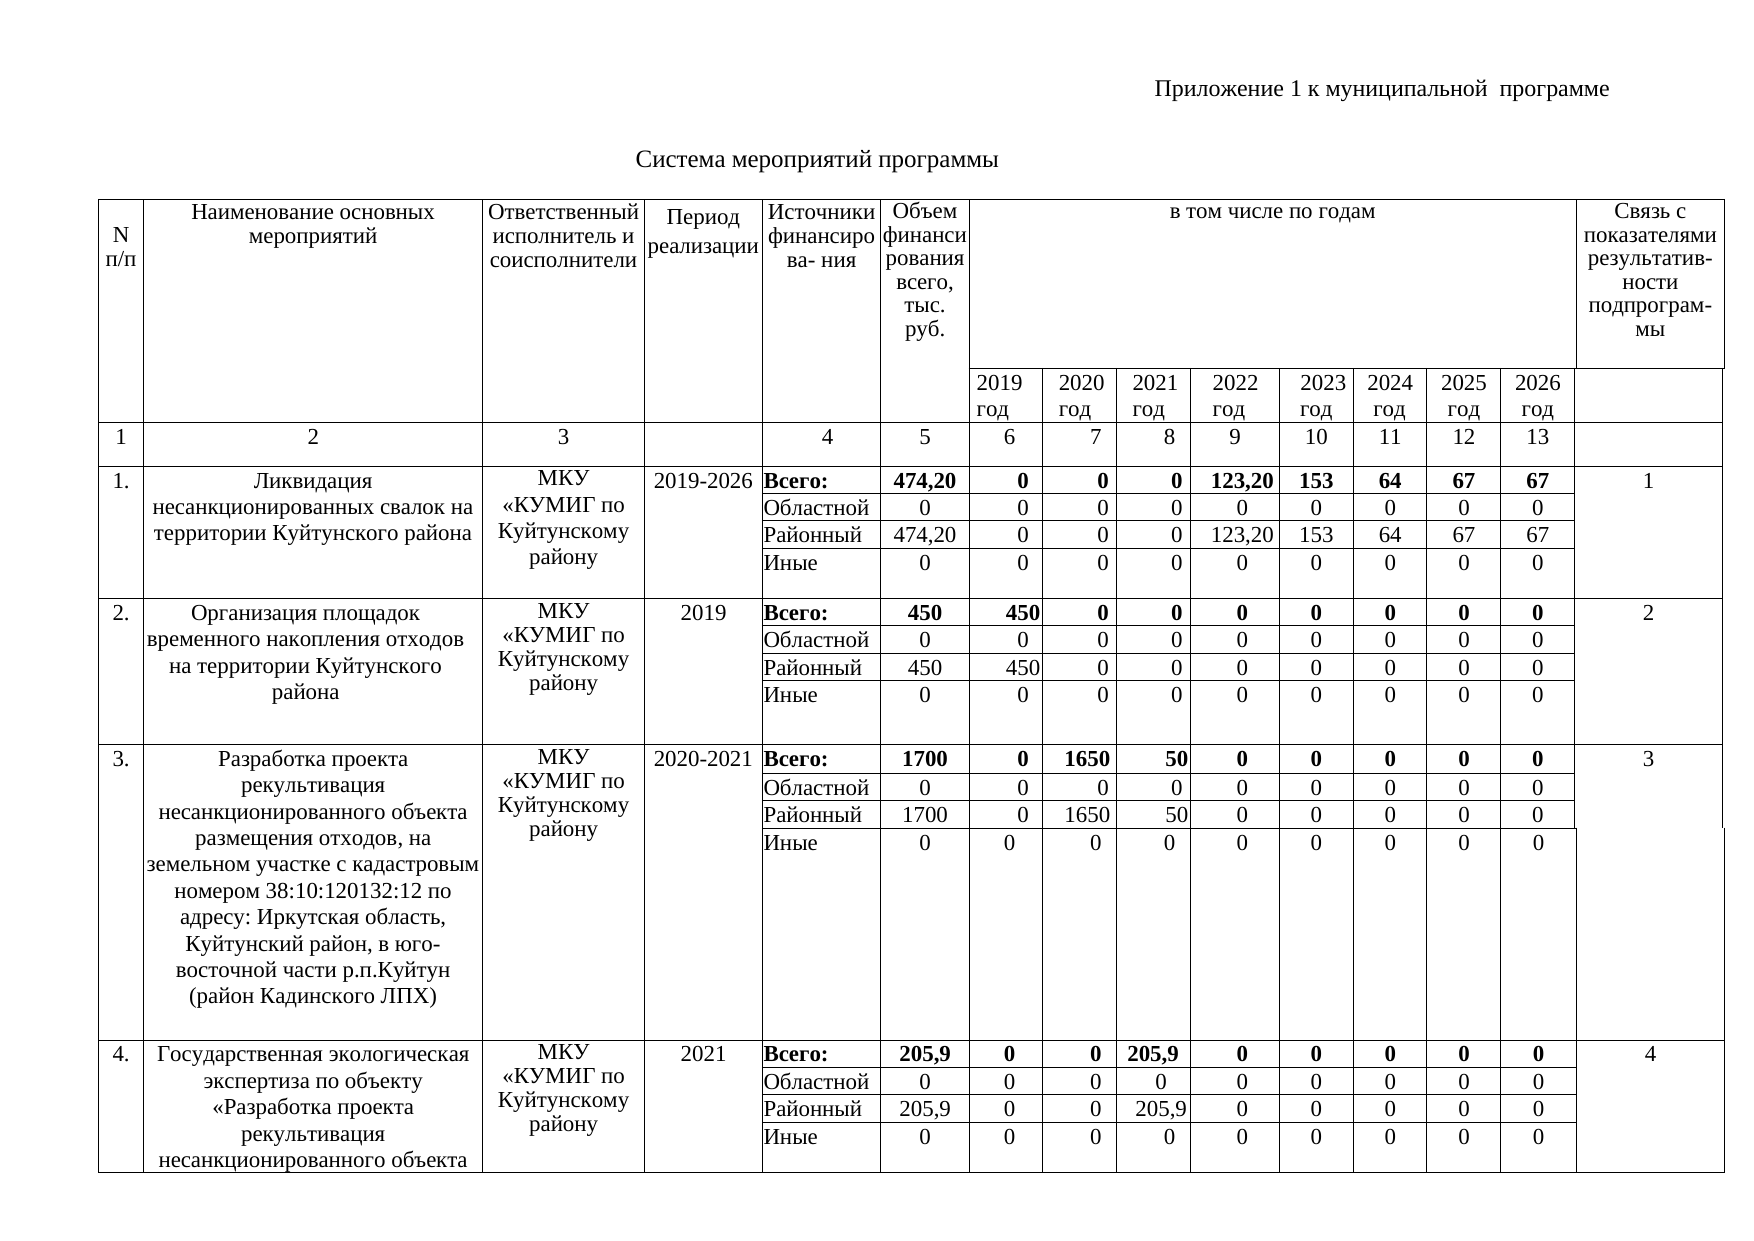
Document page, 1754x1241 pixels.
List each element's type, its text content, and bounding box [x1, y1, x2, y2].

table_cell 0 [1354, 1123, 1426, 1172]
table_cell 0 [970, 1123, 1042, 1172]
table_cell 0 [881, 626, 969, 653]
table_cell 0 [1280, 549, 1353, 598]
table_cell 0 [1427, 681, 1500, 744]
table_cell 0 [1427, 549, 1500, 598]
table_cell 0 [970, 681, 1042, 744]
table_cell 2024 год [1354, 369, 1426, 422]
table_cell 0 [1501, 1095, 1576, 1122]
table_header Источники финансирова- ния [763, 200, 880, 422]
table_cell 2019 [645, 599, 762, 744]
table_cell 0 [1427, 745, 1500, 773]
table_cell 0 [1280, 829, 1353, 1039]
table_cell 0 [970, 801, 1042, 828]
table_cell 0 [1354, 829, 1426, 1039]
table_cell 7 [1043, 423, 1116, 466]
table_cell 0 [1191, 1068, 1279, 1094]
table_cell 2019 год [970, 369, 1042, 422]
table_cell 474,20 [881, 467, 969, 493]
table_cell 0 [1191, 1041, 1279, 1067]
table_header Ответственный исполнитель и соисполнители [483, 200, 644, 422]
table_cell 0 [1354, 745, 1426, 773]
table_cell 0 [970, 774, 1042, 800]
table_cell 0 [1354, 494, 1426, 520]
table_cell [1575, 369, 1722, 422]
table_cell 8 [1117, 423, 1190, 466]
table_cell 0 [1043, 494, 1116, 520]
table_cell Областной [763, 774, 880, 800]
table_cell МКУ «КУМИГ по Куйтунскому району [483, 467, 644, 598]
table_header Наименование основных мероприятий [144, 200, 482, 422]
table_cell 0 [1354, 1095, 1426, 1122]
table_cell 123,20 [1191, 521, 1279, 548]
table_cell Разработка проекта рекультивация несанкционированного объекта размещения отходов, на земельном участке с кадастровым номером 38:10:120132:12 по адресу: Иркутская область, Куйтунский район, в юго-восточной части р.п.Куйтун (район Кадинского ЛПХ) [144, 745, 482, 1039]
table_cell Иные [763, 829, 880, 1039]
table_cell 0 [1043, 521, 1116, 548]
table_cell 10 [1280, 423, 1353, 466]
table_cell 205,9 [881, 1041, 969, 1067]
table_cell 0 [1043, 1068, 1116, 1094]
table_cell 0 [1043, 599, 1116, 625]
table_cell 450 [970, 599, 1042, 625]
table_cell 0 [881, 829, 969, 1039]
table_cell 0 [1191, 1095, 1279, 1122]
table_cell 2026 год [1501, 369, 1574, 422]
table_cell 0 [1191, 549, 1279, 598]
table_cell 0 [881, 774, 969, 800]
table_cell 0 [1280, 1095, 1353, 1122]
table_cell Организация площадок временного накопления отходов на территории Куйтунского района [144, 599, 482, 744]
table_cell 0 [1117, 467, 1190, 493]
table_cell 0 [1117, 829, 1190, 1039]
table_cell 2025 год [1427, 369, 1500, 422]
table_cell Всего: [763, 467, 880, 493]
table_cell 5 [881, 423, 969, 466]
table_cell 0 [1427, 774, 1500, 800]
table_cell 205,9 [1117, 1095, 1190, 1122]
table_cell 0 [881, 549, 969, 598]
table_cell 0 [1117, 599, 1190, 625]
table_cell 1650 [1043, 745, 1116, 773]
table_cell 0 [1501, 654, 1574, 680]
table_cell 67 [1501, 467, 1574, 493]
table_cell 0 [1427, 654, 1500, 680]
table_cell 0 [1191, 801, 1279, 828]
table_cell 450 [881, 599, 969, 625]
table_cell 13 [1501, 423, 1574, 466]
table_cell МКУ «КУМИГ по Куйтунскому району [483, 599, 644, 744]
text Приложение 1 к муниципальной программе [781, 74, 1610, 101]
table_cell 2 [144, 423, 482, 466]
table_cell Районный [763, 1095, 880, 1122]
table_cell 0 [1043, 829, 1116, 1039]
table_cell 0 [1501, 549, 1574, 598]
table_cell 0 [1043, 1123, 1116, 1172]
table_cell 0 [1117, 521, 1190, 548]
table_cell 1650 [1043, 801, 1116, 828]
table_cell 2. [99, 599, 143, 744]
table_cell 0 [1280, 1041, 1353, 1067]
table_cell 1700 [881, 801, 969, 828]
table_cell 0 [1427, 1095, 1500, 1122]
table_cell Иные [763, 549, 880, 598]
table_cell 153 [1280, 467, 1353, 493]
table_cell 4 [763, 423, 880, 466]
table_cell Государственная экологическая экспертиза по объекту «Разработка проекта рекультивация несанкционированного объекта размещения отходов, на земельном участке с кадастровым номером 38:10:120132:12 по адресу: Иркутская область, Куйтунский район, в юго-восточной части р.п.Куйтун (район Кадинского ЛПХ)» [144, 1041, 482, 1172]
table_cell Всего: [763, 1041, 880, 1067]
table_cell 0 [1117, 681, 1190, 744]
table_cell 0 [1280, 745, 1353, 773]
table_cell Районный [763, 801, 880, 828]
table_cell 0 [1280, 801, 1353, 828]
table_cell Всего: [763, 745, 880, 773]
table_cell 123,20 [1191, 467, 1279, 493]
table_cell 0 [1117, 1068, 1190, 1094]
table_cell 0 [881, 1123, 969, 1172]
table_cell 0 [970, 494, 1042, 520]
table_cell 0 [881, 494, 969, 520]
table_cell 0 [1501, 626, 1574, 653]
table_cell 4. [99, 1041, 143, 1172]
table_cell 0 [1117, 549, 1190, 598]
table_cell 0 [1191, 829, 1279, 1039]
table_cell 4 [1577, 1041, 1724, 1172]
table_cell 0 [1501, 1123, 1576, 1172]
table_cell 0 [1501, 745, 1574, 773]
table_cell 2020 год [1043, 369, 1116, 422]
table_cell 0 [1427, 829, 1500, 1039]
table_cell 67 [1427, 521, 1500, 548]
table_cell 0 [1354, 774, 1426, 800]
table_cell 0 [1354, 801, 1426, 828]
table_cell 3 [483, 423, 644, 466]
table_cell 0 [970, 467, 1042, 493]
table_cell 0 [1427, 1068, 1500, 1094]
table_cell МКУ «КУМИГ по Куйтунскому району [483, 745, 644, 1039]
table_cell Иные [763, 1123, 880, 1172]
table_cell 0 [1043, 626, 1116, 653]
table_cell 6 [970, 423, 1042, 466]
table_cell 0 [1191, 626, 1279, 653]
table_cell 0 [1354, 1068, 1426, 1094]
table_cell 0 [1501, 1068, 1576, 1094]
table_cell 205,9 [1117, 1041, 1190, 1067]
table_cell 2023 год [1280, 369, 1353, 422]
table_cell 0 [1191, 494, 1279, 520]
table_cell 0 [1280, 774, 1353, 800]
table_cell 0 [1427, 1123, 1500, 1172]
table_cell 474,20 [881, 521, 969, 548]
table_cell Областной [763, 494, 880, 520]
table_cell 0 [1043, 654, 1116, 680]
table_cell 0 [970, 829, 1042, 1039]
table_cell 0 [1354, 1041, 1426, 1067]
table_cell 1 [99, 423, 143, 466]
table_cell МКУ «КУМИГ по Куйтунскому району [483, 1041, 644, 1172]
table_cell 0 [1043, 774, 1116, 800]
table_header Период реализации [645, 200, 762, 422]
table_cell 11 [1354, 423, 1426, 466]
table_cell 2019-2026 [645, 467, 762, 598]
table_cell 0 [1427, 1041, 1500, 1067]
table_cell [1575, 423, 1722, 466]
table_cell Ликвидация несанкционированных свалок на территории Куйтунского района [144, 467, 482, 598]
table_cell 0 [881, 1068, 969, 1094]
table_cell 450 [970, 654, 1042, 680]
table_cell 0 [1191, 1123, 1279, 1172]
table_cell 0 [1280, 626, 1353, 653]
table_cell 64 [1354, 521, 1426, 548]
table_cell 1700 [881, 745, 969, 773]
table_cell 0 [1501, 774, 1574, 800]
table_cell 2021 год [1117, 369, 1190, 422]
table_cell 0 [1280, 681, 1353, 744]
table_cell 2022 год [1191, 369, 1279, 422]
table_cell 0 [970, 1041, 1042, 1067]
table_cell 0 [881, 681, 969, 744]
table_cell 0 [1354, 599, 1426, 625]
table_cell 3. [99, 745, 143, 1039]
table_cell 0 [1191, 654, 1279, 680]
table_cell 2021 [645, 1041, 762, 1172]
table_cell 0 [1501, 1041, 1576, 1067]
table_cell 0 [970, 549, 1042, 598]
table_cell 0 [970, 1068, 1042, 1094]
table_cell 67 [1501, 521, 1574, 548]
table_cell 50 [1117, 801, 1190, 828]
table_header Объем финанси рования всего, тыс. руб. [881, 200, 969, 422]
table_cell 1 [1575, 467, 1722, 598]
table_cell 0 [1354, 654, 1426, 680]
table_cell 205,9 [881, 1095, 969, 1122]
table_cell 0 [1427, 801, 1500, 828]
table_cell [645, 423, 762, 466]
table_cell 3 [1575, 745, 1722, 828]
table_cell 0 [1427, 626, 1500, 653]
table_cell 0 [1280, 1068, 1353, 1094]
table_header Связь с показателями результатив- ности подпрограм- мы [1577, 200, 1724, 368]
table_cell Областной [763, 626, 880, 653]
table_cell 0 [1280, 599, 1353, 625]
table_cell 0 [1501, 599, 1574, 625]
table_cell 0 [1501, 829, 1576, 1039]
table_cell 0 [1191, 745, 1279, 773]
table_cell 0 [1427, 599, 1500, 625]
table_cell 50 [1117, 745, 1190, 773]
table_cell 0 [1191, 681, 1279, 744]
table_cell 0 [1280, 654, 1353, 680]
table_cell Областной [763, 1068, 880, 1094]
table_cell 0 [1117, 1123, 1190, 1172]
table_cell 0 [1354, 626, 1426, 653]
table_cell 0 [1043, 1095, 1116, 1122]
table_cell 12 [1427, 423, 1500, 466]
table_cell Всего: [763, 599, 880, 625]
table_cell 0 [1043, 681, 1116, 744]
table_header N п/п [99, 200, 143, 422]
table_cell Районный [763, 654, 880, 680]
table_cell 0 [1043, 467, 1116, 493]
table_cell 0 [1501, 801, 1574, 828]
table_cell 0 [970, 1095, 1042, 1122]
table_cell 0 [970, 521, 1042, 548]
table_cell 153 [1280, 521, 1353, 548]
table_header в том числе по годам [970, 200, 1576, 368]
table_cell 0 [970, 626, 1042, 653]
table_cell 0 [970, 745, 1042, 773]
table_cell 0 [1501, 494, 1574, 520]
table_cell 0 [1117, 774, 1190, 800]
table_cell 0 [1280, 494, 1353, 520]
table_cell 0 [1043, 1041, 1116, 1067]
table_cell 0 [1354, 549, 1426, 598]
table_cell 2020-2021 [645, 745, 762, 1039]
table_cell 9 [1191, 423, 1279, 466]
table_cell Иные [763, 681, 880, 744]
table_cell [1577, 828, 1724, 1039]
table_cell Районный [763, 521, 880, 548]
text Система мероприятий программы [635, 148, 1653, 172]
table_cell 0 [1117, 654, 1190, 680]
table_cell 0 [1191, 774, 1279, 800]
table_cell 0 [1043, 549, 1116, 598]
table_cell 0 [1354, 681, 1426, 744]
table_cell 0 [1501, 681, 1574, 744]
table_cell 1. [99, 467, 143, 598]
table_cell 450 [881, 654, 969, 680]
table_cell 0 [1117, 494, 1190, 520]
table_cell 0 [1280, 1123, 1353, 1172]
table_cell 0 [1427, 494, 1500, 520]
table_cell 64 [1354, 467, 1426, 493]
table_cell 0 [1191, 599, 1279, 625]
table_cell 2 [1575, 599, 1722, 744]
table_cell 0 [1117, 626, 1190, 653]
table_cell 67 [1427, 467, 1500, 493]
